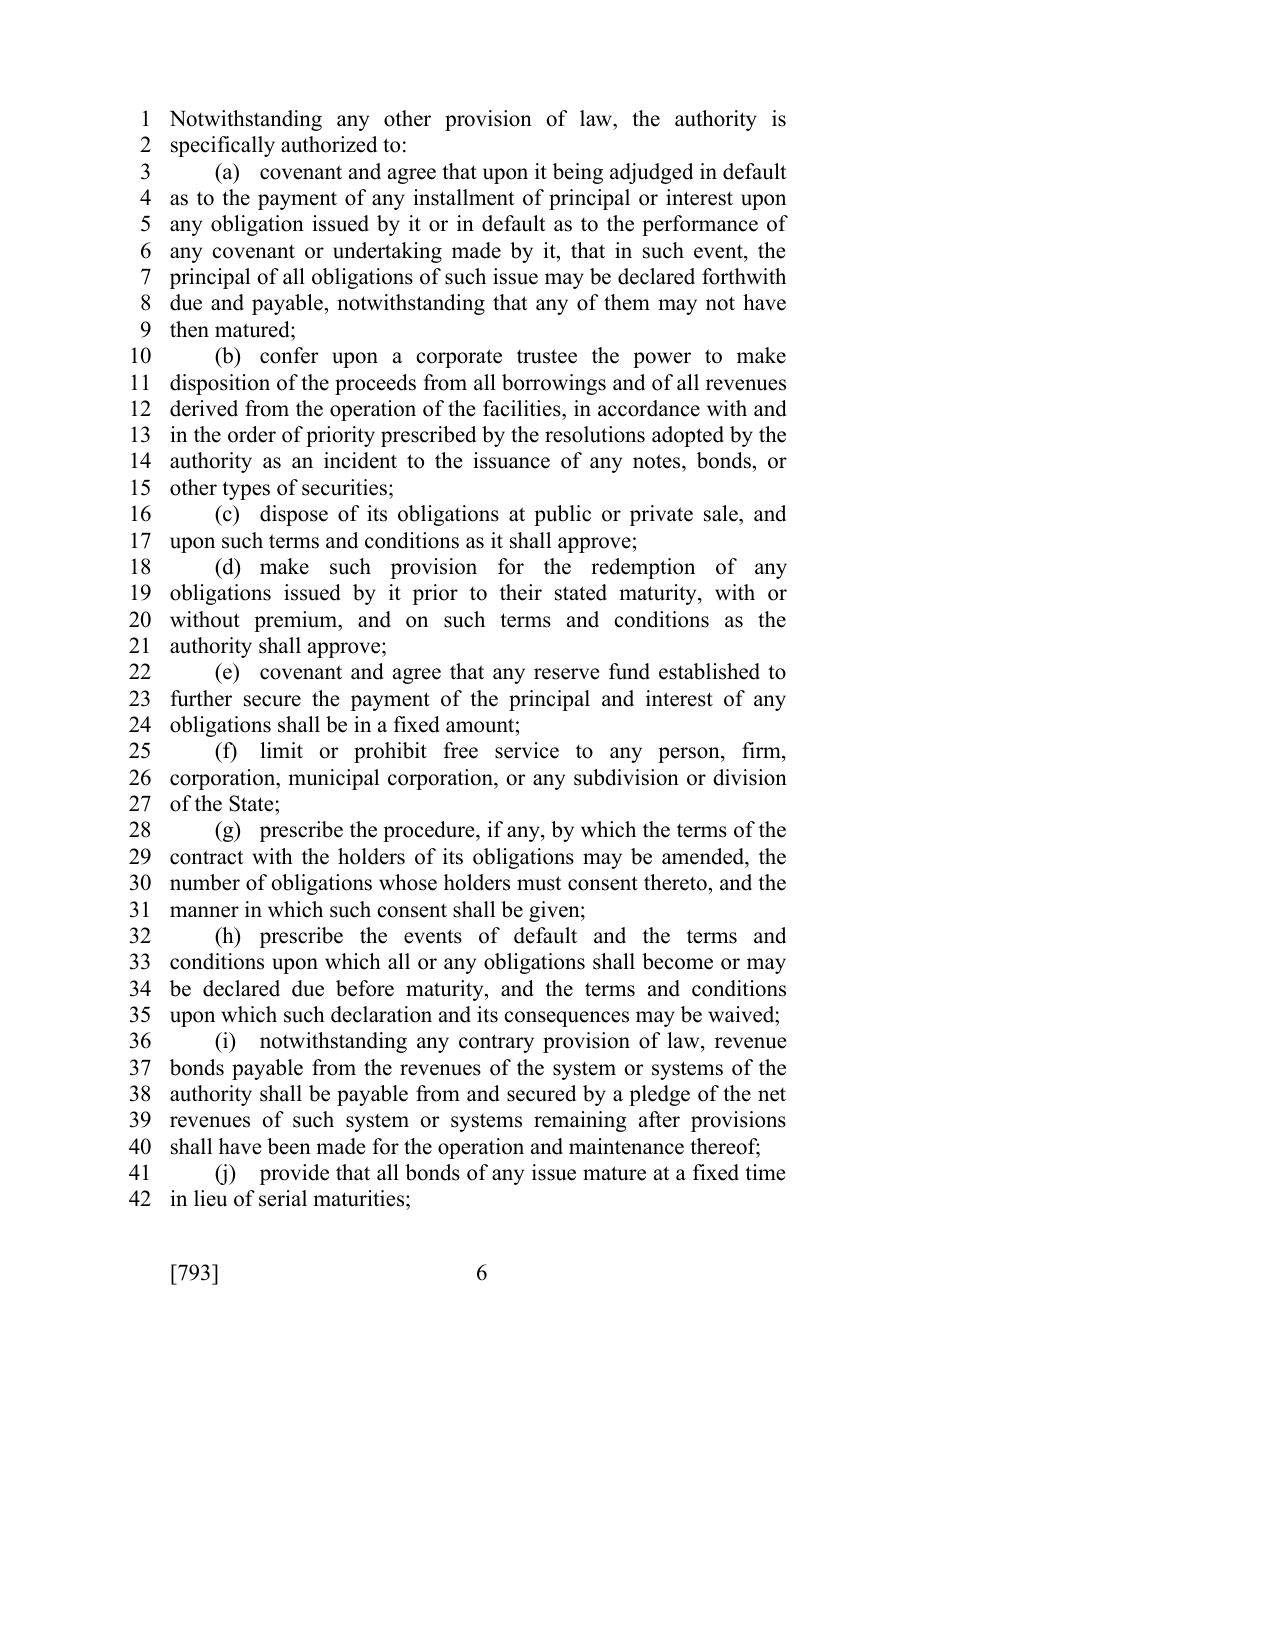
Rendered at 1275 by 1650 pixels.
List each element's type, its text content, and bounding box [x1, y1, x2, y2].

text (c) dispose of its obligations at public or private sale, and upon such terms and conditions as it shall approve; [169, 500, 787, 553]
text (h) prescribe the events of default and the terms and conditions upon which all or any obligations shall become or may be declared due before maturity, and the terms and conditions upon which such declaration and its consequences may be waived; [169, 922, 787, 1027]
text (j) provide that all bonds of any issue mature at a fixed time in lieu of serial maturities; [169, 1159, 787, 1212]
text (f) limit or prohibit free service to any person, firm, corporation, municipal corporation, or any subdivision or division of the State; [169, 737, 787, 817]
text (i) notwithstanding any contrary provision of law, revenue bonds payable from the revenues of the system or systems of the authority shall be payable from and secured by a pledge of the net revenues of such system or systems remaining after provisions shall have been made for the operation and maintenance thereof; [169, 1027, 787, 1159]
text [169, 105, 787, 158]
text (g) prescribe the procedure, if any, by which the terms of the contract with the holders of its obligations may be amended, the number of obligations whose holders must consent thereto, and the manner in which such consent shall be given; [169, 817, 787, 922]
text (a) covenant and agree that upon it being adjudged in default as to the payment of any installment of principal or interest upon any obligation issued by it or in default as to the performance of any covenant or undertaking made by it, that in such event, the principal of all obligations of such issue may be declared forthwith due and payable, notwithstanding that any of them may not have then matured; [169, 158, 787, 342]
text (d) make such provision for the redemption of any obligations issued by it prior to their stated maturity, with or without premium, and on such terms and conditions as the authority shall approve; [169, 553, 787, 658]
text (b) confer upon a corporate trustee the power to make disposition of the proceeds from all borrowings and of all revenues derived from the operation of the facilities, in accordance with and in the order of priority prescribed by the resolutions adopted by the authority as an incident to the issuance of any notes, bonds, or other types of securities; [169, 342, 787, 500]
text (e) covenant and agree that any reserve fund established to further secure the payment of the principal and interest of any obligations shall be in a fixed amount; [169, 658, 787, 737]
